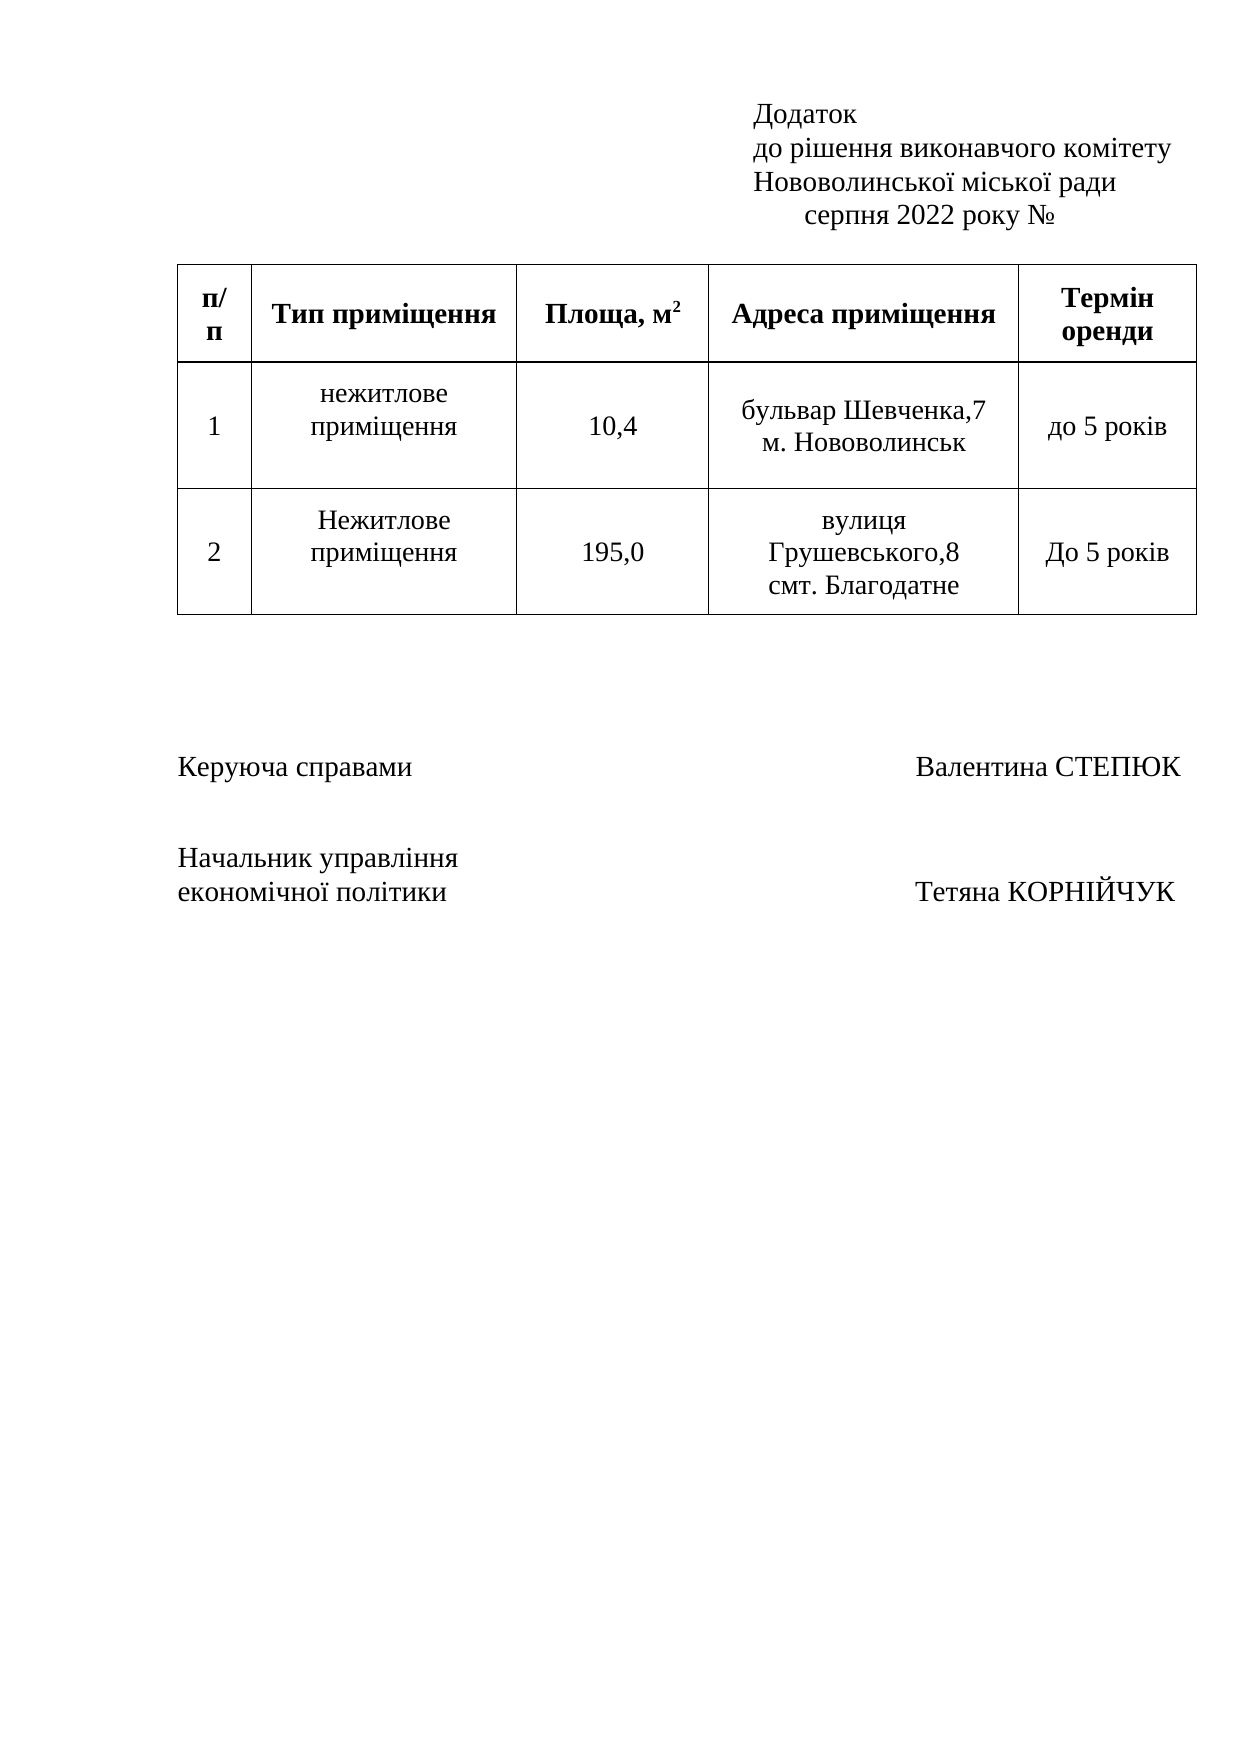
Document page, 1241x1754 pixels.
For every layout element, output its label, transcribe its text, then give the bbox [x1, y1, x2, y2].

table_cell нежитлове приміщення [252, 363, 516, 488]
table_cell 10,4 [517, 363, 708, 488]
table_cell 1 [178, 363, 251, 488]
table_header п/п [178, 265, 251, 361]
text економічної політики Тетяна КОРНІЙЧУК [177, 874, 1181, 908]
table_cell бульвар Шевченка,7 м. Нововолинськ [709, 363, 1018, 488]
table_header Площа, м2 [517, 265, 708, 361]
text Начальник управління [177, 841, 1181, 874]
table_cell до 5 років [1019, 363, 1196, 488]
text Додаток [753, 97, 1181, 130]
table_cell 2 [178, 489, 251, 614]
table_header Тип приміщення [252, 265, 516, 361]
text Керуюча справами Валентина СТЕПЮК [177, 749, 1181, 783]
table_header Адреса приміщення [709, 265, 1018, 361]
table_header Термін оренди [1019, 265, 1196, 361]
text Нововолинської міської ради [753, 164, 1181, 197]
text до рішення виконавчого комітету [753, 130, 1181, 164]
text серпня 2022 року № [753, 197, 1181, 231]
table_cell 195,0 [517, 489, 708, 614]
table_cell вулиця Грушевського,8 смт. Благодатне [709, 489, 1018, 614]
table_cell Нежитлове приміщення [252, 489, 516, 614]
table_cell До 5 років [1019, 489, 1196, 614]
